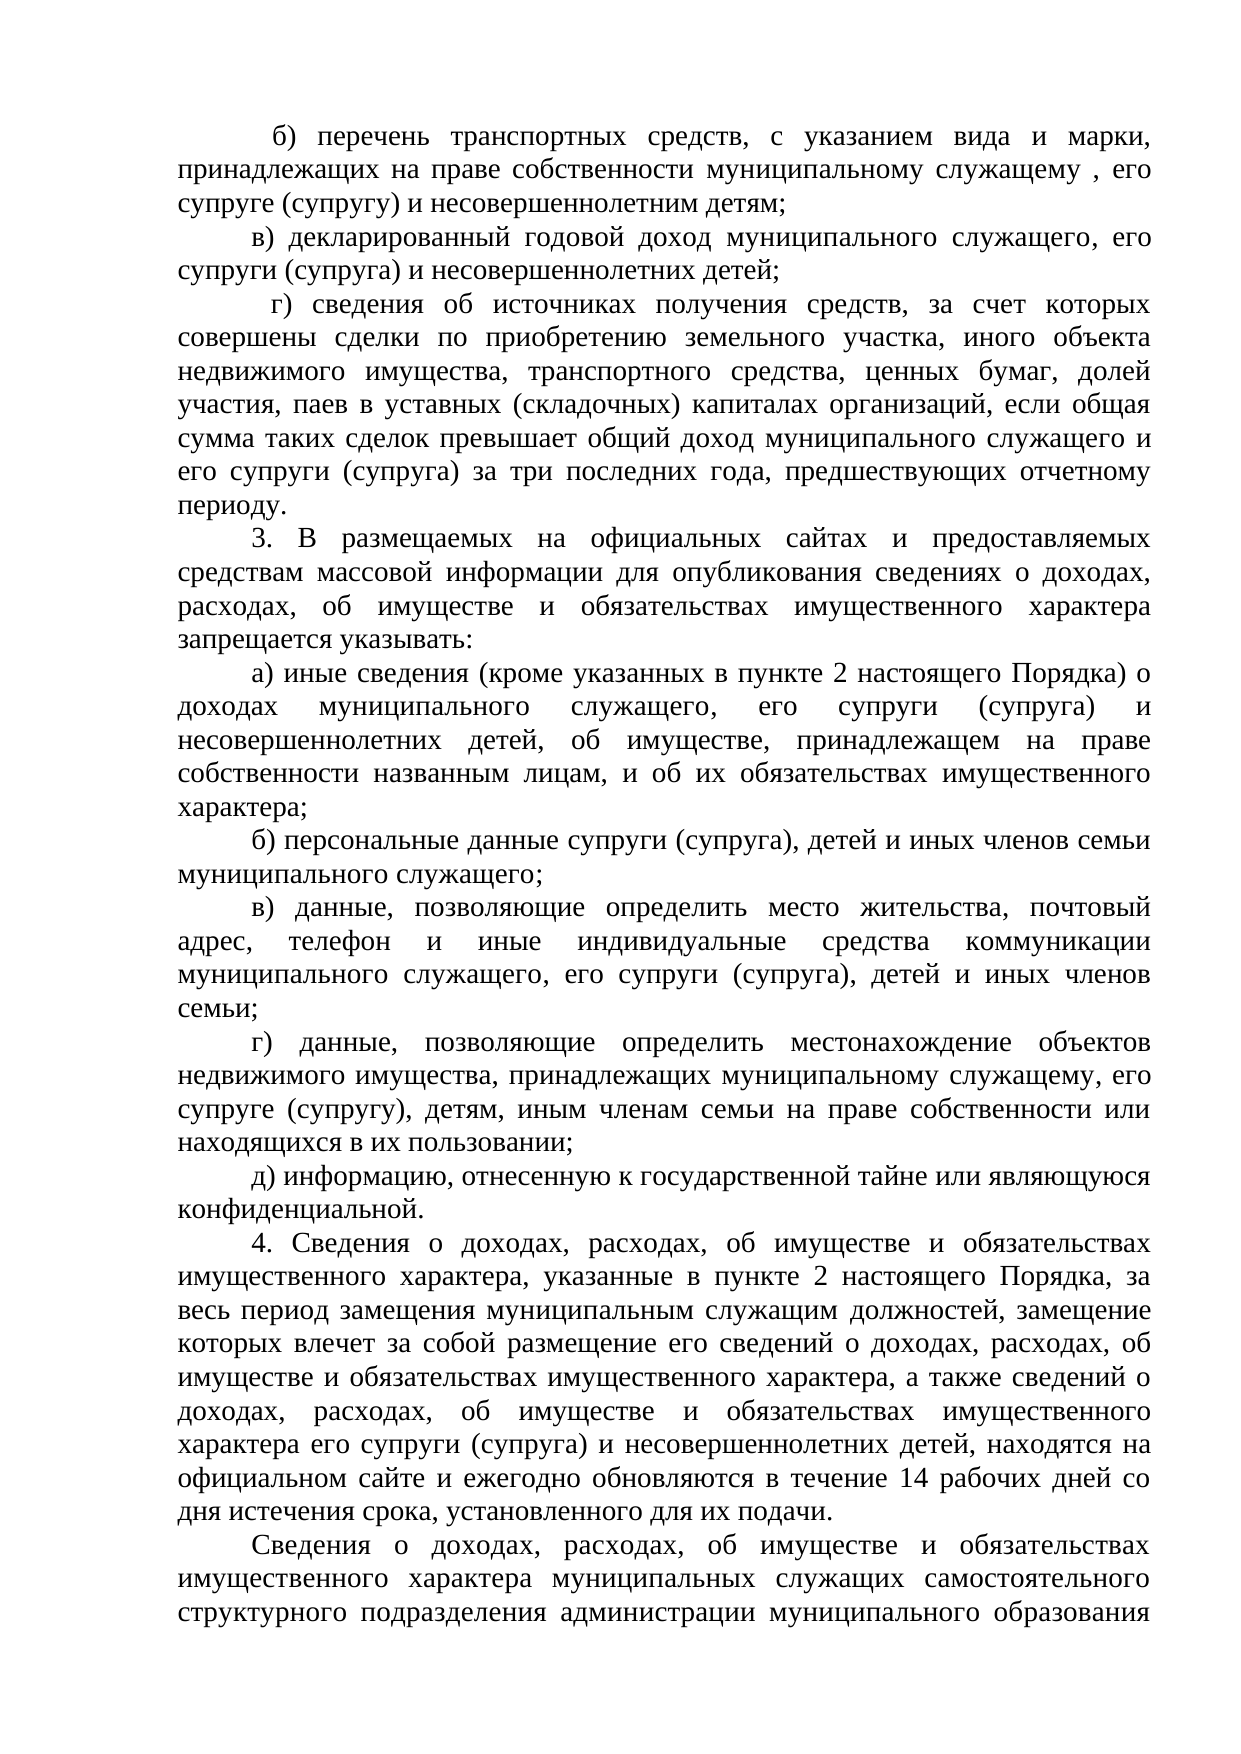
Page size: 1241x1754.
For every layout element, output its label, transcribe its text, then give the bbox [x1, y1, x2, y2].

text г) данные, позволяющие определить местонахождение объектов недвижимого имущества, принадлежащих муниципальному служащему, его супруге (супругу), детям, иным членам семьи на праве собственности или находящихся в их пользовании; [177, 1024, 1152, 1158]
text г) сведения об источниках получения средств, за счет которых совершены сделки по приобретению земельного участка, иного объекта недвижимого имущества, транспортного средства, ценных бумаг, долей участия, паев в уставных (складочных) капиталах организаций, если общая сумма таких сделок превышает общий доход муниципального служащего и его супруги (супруга) за три последних года, предшествующих отчетному периоду. [177, 286, 1152, 521]
text 4. Сведения о доходах, расходах, об имуществе и обязательствах имущественного характера, указанные в пункте 2 настоящего Порядка, за весь период замещения муниципальным служащим должностей, замещение которых влечет за собой размещение его сведений о доходах, расходах, об имуществе и обязательствах имущественного характера, а также сведений о доходах, расходах, об имуществе и обязательствах имущественного характера его супруги (супруга) и несовершеннолетних детей, находятся на официальном сайте и ежегодно обновляются в течение 14 рабочих дней со дня истечения срока, установленного для их подачи. [177, 1225, 1152, 1527]
text б) перечень транспортных средств, с указанием вида и марки, принадлежащих на праве собственности муниципальному служащему , его супруге (супругу) и несовершеннолетним детям; [177, 118, 1152, 219]
text б) персональные данные супруги (супруга), детей и иных членов семьи муниципального служащего; [177, 822, 1152, 889]
text д) информацию, отнесенную к государственной тайне или являющуюся конфиденциальной. [177, 1158, 1152, 1225]
text 3. В размещаемых на официальных сайтах и предоставляемых средствам массовой информации для опубликования сведениях о доходах, расходах, об имуществе и обязательствах имущественного характера запрещается указывать: [177, 521, 1152, 655]
text в) данные, позволяющие определить место жительства, почтовый адрес, телефон и иные индивидуальные средства коммуникации муниципального служащего, его супруги (супруга), детей и иных членов семьи; [177, 889, 1152, 1024]
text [177, 1527, 1152, 1627]
text а) иные сведения (кроме указанных в пункте 2 настоящего Порядка) о доходах муниципального служащего, его супруги (супруга) и несовершеннолетних детей, об имуществе, принадлежащем на праве собственности названным лицам, и об их обязательствах имущественного характера; [177, 655, 1152, 822]
text в) декларированный годовой доход муниципального служащего, его супруги (супруга) и несовершеннолетних детей; [177, 219, 1152, 286]
